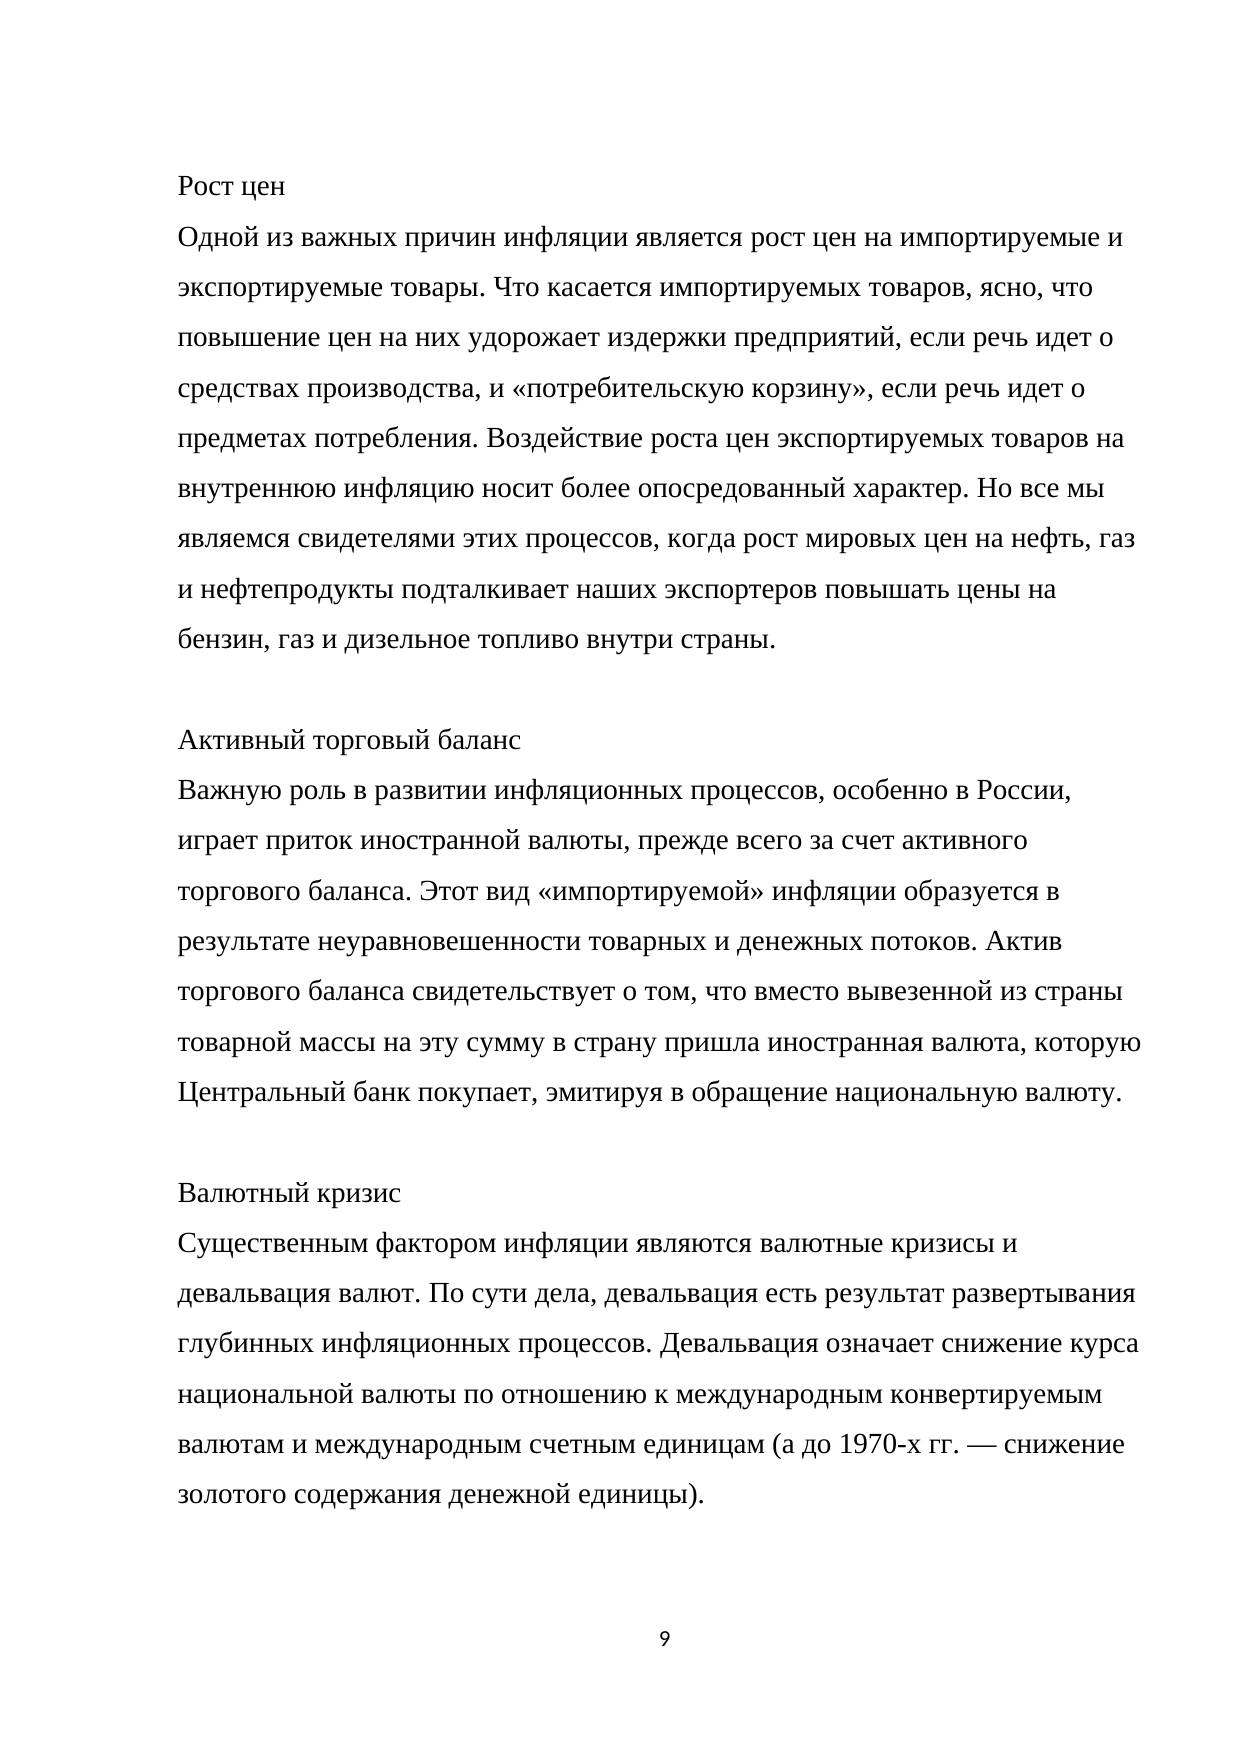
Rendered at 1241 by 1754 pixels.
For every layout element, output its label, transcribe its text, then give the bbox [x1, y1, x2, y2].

subtitle Рост цен [177, 168, 1152, 202]
subtitle Валютный кризис [177, 1175, 1152, 1208]
text Одной из важных причин инфляции является рост цен на импортируемые и экспортируемые товары. Что касается импортируемых товаров, ясно, что повышение цен на них удорожает издержки предприятий, если речь идет о средствах производства, и «потребительскую корзину», если речь идет о предметах потребления. Воздействие роста цен экспортируемых товаров на внутреннюю инфляцию носит более опосредованный характер. Но все мы являемся свидетелями этих процессов, когда рост мировых цен на нефть, газ и нефтепродукты подталкивает наших экспортеров повышать цены на бензин, газ и дизельное топливо внутри страны. [177, 219, 1152, 655]
subtitle Активный торговый баланс [177, 722, 1152, 755]
text Существенным фактором инфляции являются валютные кризисы и девальвация валют. По сути дела, девальвация есть результат развертывания глубинных инфляционных процессов. Девальвация означает снижение курса национальной валюты по отношению к международным конвертируемым валютам и международным счетным единицам (а до 1970-х гг. — снижение золотого содержания денежной единицы). [177, 1225, 1152, 1510]
text Важную роль в развитии инфляционных процессов, особенно в России, играет приток иностранной валюты, прежде всего за счет активного торгового баланса. Этот вид «импортируемой» инфляции образуется в результате неуравновешенности товарных и денежных потоков. Актив торгового баланса свидетельствует о том, что вместо вывезенной из страны товарной массы на эту сумму в страну пришла иностранная валюта, которую Центральный банк покупает, эмитируя в обращение национальную валюту. [177, 772, 1152, 1108]
